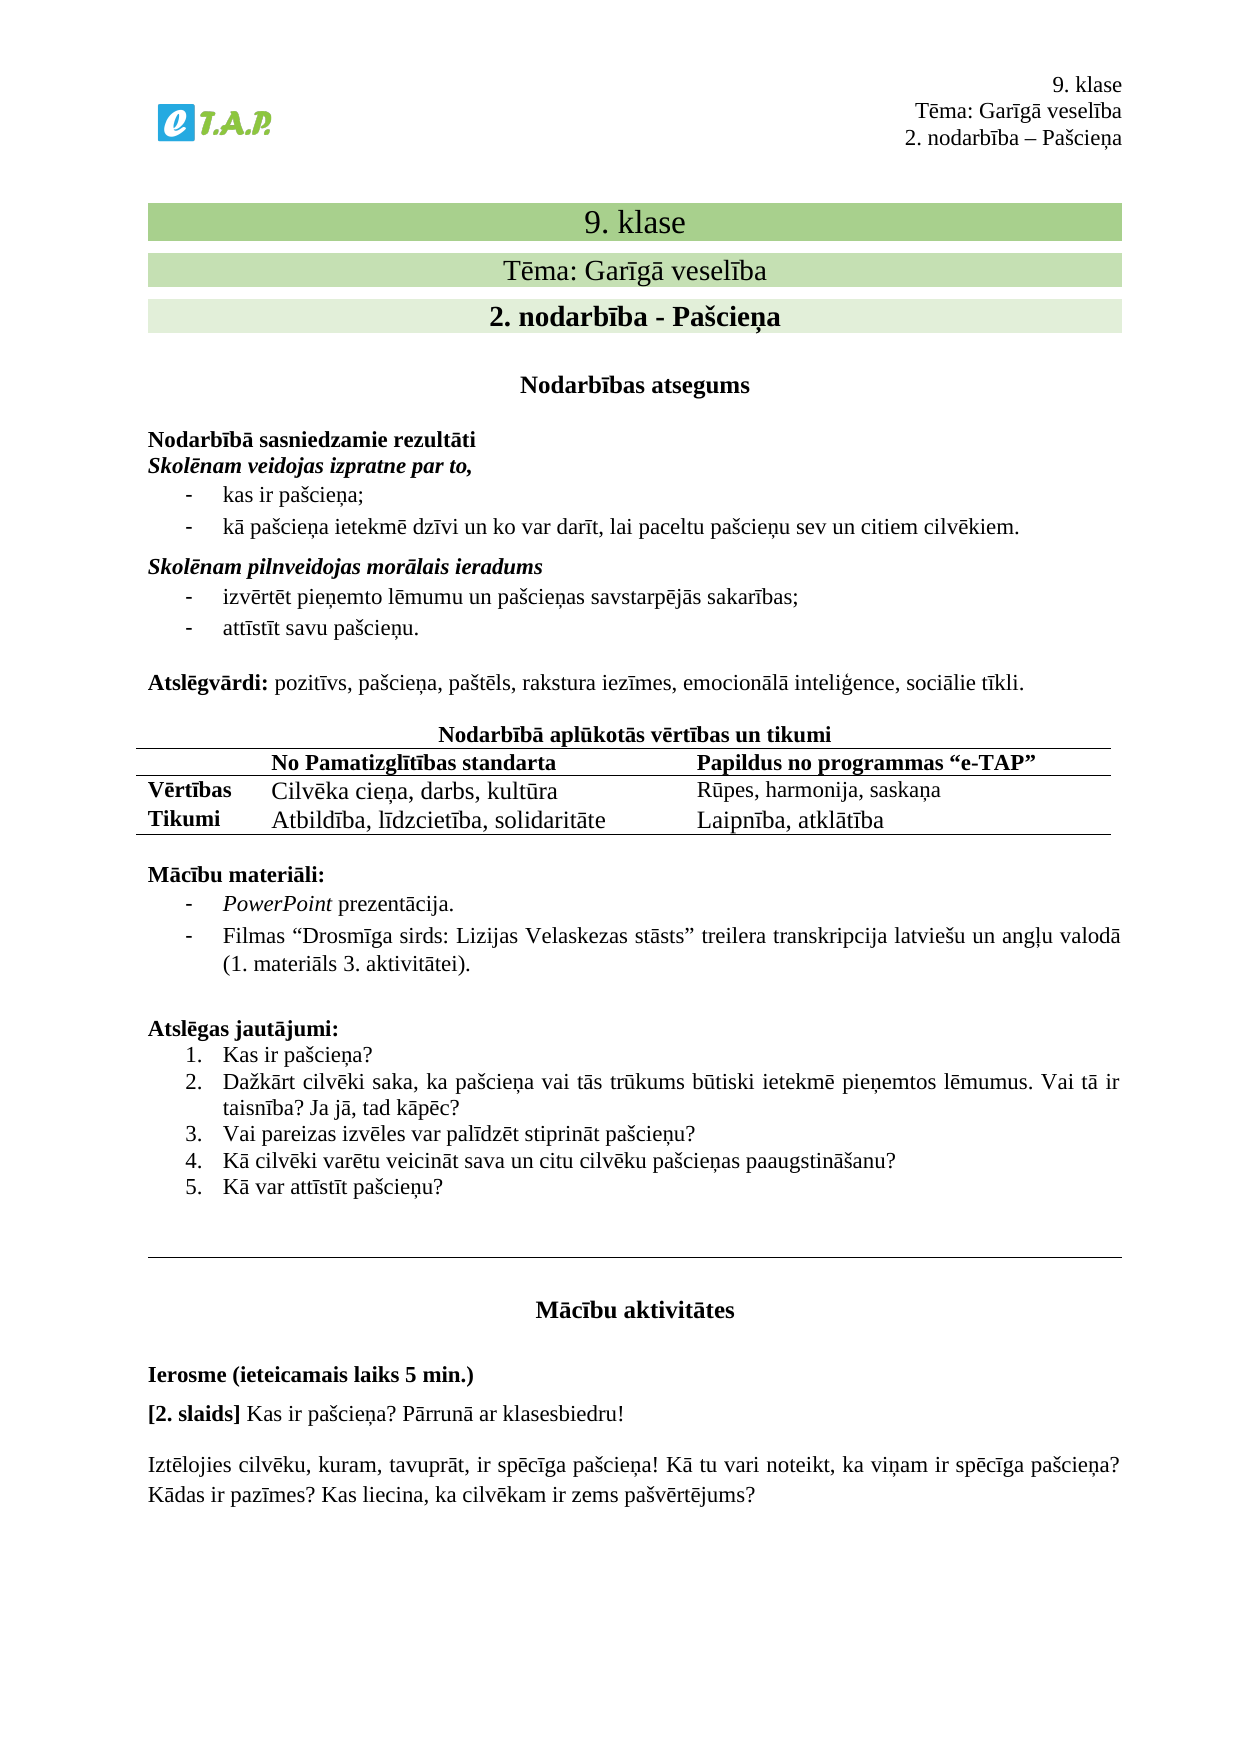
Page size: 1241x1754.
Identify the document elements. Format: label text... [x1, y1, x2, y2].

text Atslēgas jautājumi: [148, 1015, 1122, 1041]
text [2. slaids] Kas ir pašcieņa? Pārrunā ar klasesbiedru! [148, 1400, 1122, 1427]
text Mācību materiāli: [148, 861, 1122, 887]
table_cell Laipnība, atklātība [685, 805, 1111, 833]
text Atslēgvārdi: pozitīvs, pašcieņa, paštēls, rakstura iezīmes, emocionālā inteliģence, sociālie tīkli. [148, 668, 1122, 695]
text Nodarbībā sasniedzamie rezultāti [148, 426, 1122, 452]
list Kā var attīstīt pašcieņu? [185, 1173, 1122, 1199]
table_header No Pamatizglītības standarta [260, 749, 685, 775]
table_cell Vērtības [136, 776, 260, 805]
table_cell Tikumi [136, 805, 260, 833]
list Dažkārt cilvēki saka, ka pašcieņa vai tās trūkums būtiski ietekmē pieņemtos lēmumus. Vai tā ir taisnība? Ja jā, tad kāpēc? [185, 1068, 1122, 1120]
text Iztēlojies cilvēku, kuram, tavuprāt, ir spēcīga pašcieņa! Kā tu vari noteikt, ka viņam ir spēcīga pašcieņa? Kādas ir pazīmes? Kas liecina, ka cilvēkam ir zems pašvērtējums? [148, 1451, 1122, 1508]
text attīstīt savu pašcieņu. [185, 611, 1122, 642]
text Skolēnam veidojas izpratne par to, [148, 452, 1122, 478]
text Ierosme (ieteicamais laiks 5 min.) [148, 1361, 1122, 1388]
text 2. nodarbība - Pašcieņa [148, 299, 1122, 333]
text 9. klase [148, 203, 1122, 241]
picture [147, 95, 279, 151]
text izvērtēt pieņemto lēmumu un pašcieņas savstarpējās sakarības; [185, 580, 1122, 611]
list Kā cilvēki varētu veicināt sava un citu cilvēku pašcieņas paaugstināšanu? [185, 1147, 1122, 1173]
text Skolēnam pilnveidojas morālais ieradums [148, 553, 1122, 580]
text Nodarbībā aplūkotās vērtības un tikumi [148, 721, 1122, 748]
list kas ir pašcieņa; [185, 478, 1122, 509]
table_header [136, 749, 260, 775]
list Filmas “Drosmīga sirds: Lizijas Velaskezas stāsts” treilera transkripcija latviešu un angļu valodā (1. materiāls 3. aktivitātei). [185, 918, 1122, 976]
list PowerPoint prezentācija. [185, 887, 1122, 918]
table_cell Atbildība, līdzcietība, solidaritāte [260, 805, 685, 833]
text Mācību aktivitātes [148, 1295, 1122, 1324]
text Nodarbības atsegums [148, 371, 1122, 399]
table_cell Cilvēka cieņa, darbs, kultūra [260, 776, 685, 805]
text Tēma: Garīgā veselība [148, 253, 1122, 287]
list Vai pareizas izvēles var palīdzēt stiprināt pašcieņu? [185, 1120, 1122, 1147]
table_header Papildus no programmas “e-TAP” [685, 749, 1111, 775]
list kā pašcieņa ietekmē dzīvi un ko var darīt, lai paceltu pašcieņu sev un citiem cilvēkiem. [185, 509, 1122, 541]
list Kas ir pašcieņa? [185, 1041, 1122, 1068]
table_cell Rūpes, harmonija, saskaņa [685, 776, 1111, 805]
